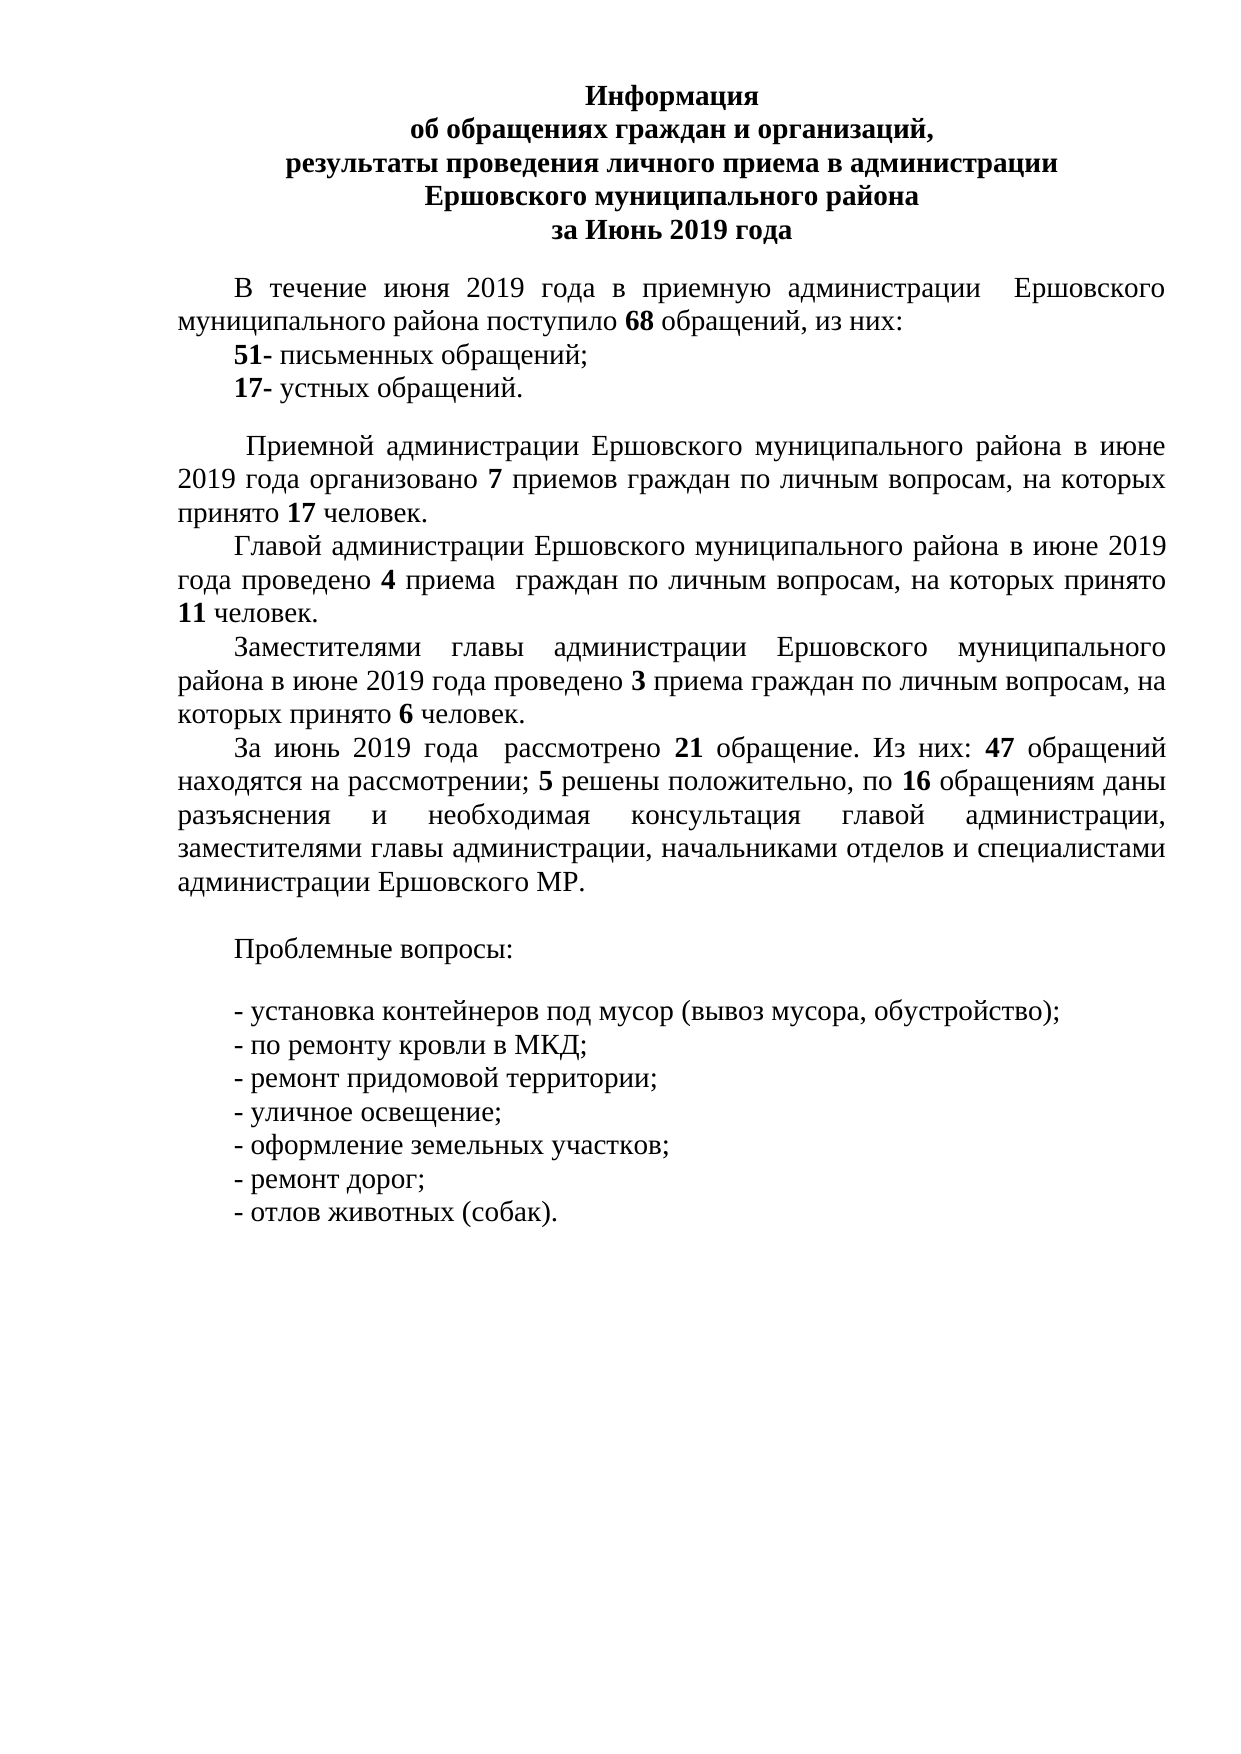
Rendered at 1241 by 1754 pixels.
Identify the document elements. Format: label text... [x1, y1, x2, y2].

text Информация [177, 78, 1167, 111]
text - отлов животных (собак). [177, 1194, 1167, 1228]
text - ремонт придомовой территории; [177, 1060, 1167, 1094]
text за Июнь 2019 года [177, 212, 1167, 246]
text об обращениях граждан и организаций, [177, 111, 1167, 145]
text За июнь 2019 года рассмотрено 21 обращение. Из них: 47 обращений находятся на рассмотрении; 5 решены положительно, по 16 обращениям даны разъяснения и необходимая консультация главой администрации, заместителями главы администрации, начальниками отделов и специалистами администрации Ершовского МР. [177, 730, 1167, 897]
text результаты проведения личного приема в администрации [177, 145, 1167, 178]
text Ершовского муниципального района [177, 178, 1167, 212]
text 51- письменных обращений; [177, 337, 1167, 370]
text 17- устных обращений. [177, 370, 1167, 404]
text - оформление земельных участков; [177, 1127, 1167, 1161]
text Главой администрации Ершовского муниципального района в июне 2019 года проведено 4 приема граждан по личным вопросам, на которых принято 11 человек. [177, 528, 1167, 629]
text Приемной администрации Ершовского муниципального района в июне 2019 года организовано 7 приемов граждан по личным вопросам, на которых принято 17 человек. [177, 428, 1167, 528]
text - ремонт дорог; [177, 1161, 1167, 1194]
text - установка контейнеров под мусор (вывоз мусора, обустройство); [177, 993, 1167, 1027]
text Заместителями главы администрации Ершовского муниципального района в июне 2019 года проведено 3 приема граждан по личным вопросам, на которых принято 6 человек. [177, 629, 1167, 730]
text - уличное освещение; [177, 1094, 1167, 1127]
text В течение июня 2019 года в приемную администрации Ершовского муниципального района поступило 68 обращений, из них: [177, 270, 1167, 337]
text - по ремонту кровли в МКД; [177, 1027, 1167, 1060]
text Проблемные вопросы: [177, 931, 1167, 964]
